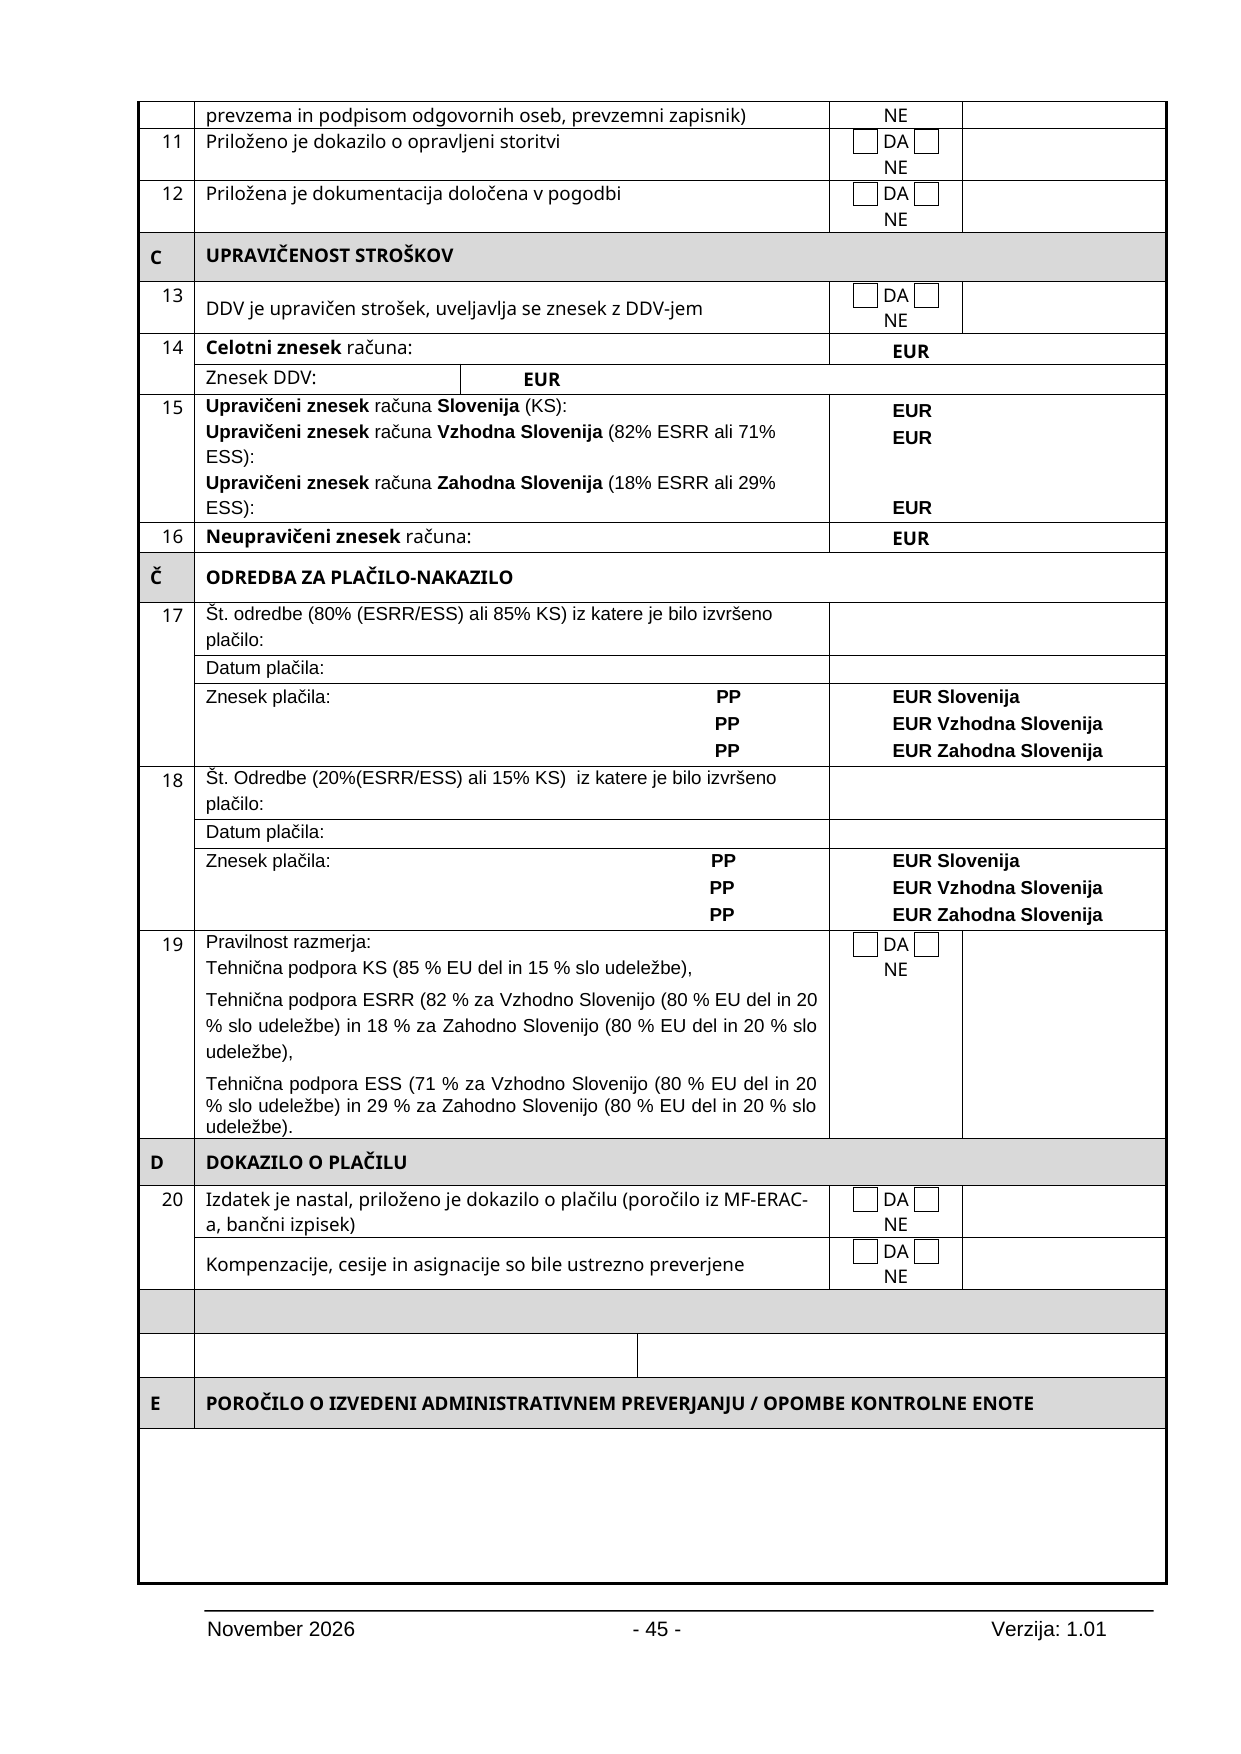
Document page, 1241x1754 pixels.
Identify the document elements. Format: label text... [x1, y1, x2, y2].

table_cell Št. odredbe (80% (ESRR/ESS) ali 85% KS) iz katere je bilo izvršeno plačilo: [195, 603, 829, 655]
table_cell [830, 767, 1165, 819]
table_cell EUR EUR EUR [830, 395, 1165, 522]
table_cell ODREDBA ZA PLAČILO-NAKAZILO [195, 553, 1165, 602]
table_cell Celotni znesek računa: [195, 334, 829, 363]
table_cell DA NE [830, 102, 962, 127]
table_cell [963, 282, 1165, 333]
table_cell Št. Odredbe (20%(ESRR/ESS) ali 15% KS) iz katere je bilo izvršeno plačilo: [195, 767, 829, 819]
table_cell [140, 1429, 1165, 1582]
table_cell DOKAZILO O PLAČILU [195, 1139, 1165, 1185]
table_cell POROČILO O IZVEDENI ADMINISTRATIVNEM PREVERJANJU / OPOMBE KONTROLNE ENOTE [195, 1378, 1165, 1428]
table_cell Znesek plačila: PP PP PP [195, 684, 829, 766]
table_cell 15 [140, 395, 194, 522]
table_cell Kompenzacije, cesije in asignacije so bile ustrezno preverjene [195, 1238, 829, 1289]
table_cell [830, 820, 1165, 848]
table_cell [830, 656, 1165, 683]
table_cell [963, 181, 1165, 232]
table_cell [963, 1238, 1165, 1289]
table_cell 14 [140, 334, 194, 393]
table_cell EUR [830, 523, 1165, 552]
table_cell Upravičeni znesek računa Slovenija (KS): Upravičeni znesek računa Vzhodna Slovenija (82% ESRR ali 71% ESS): Upravičeni znesek računa Zahodna Slovenija (18% ESRR ali 29% ESS): [195, 395, 829, 522]
table_cell Znesek plačila: PP PP PP [195, 849, 829, 930]
table_cell [195, 1334, 637, 1377]
table_cell 18 [140, 767, 194, 930]
table_cell Datum plačila: [195, 820, 829, 848]
table_cell Izdatek je nastal, priloženo je dokazilo o plačilu (poročilo iz MF-ERAC-a, bančni izpisek) [195, 1186, 829, 1237]
table_cell EUR [461, 365, 1165, 393]
table_cell Priložena je dokumentacija določena v pogodbi [195, 181, 829, 232]
table_cell E [140, 1378, 194, 1428]
table_cell DDV je upravičen strošek, uveljavlja se znesek z DDV-jem [195, 282, 829, 333]
table_cell Datum plačila: [195, 656, 829, 683]
table_cell DA NE [830, 1238, 962, 1289]
table_cell UPRAVIČENOST STROŠKOV [195, 233, 1165, 281]
table_cell [195, 1290, 1165, 1333]
table_cell Pravilnost razmerja: Tehnična podpora KS (85 % EU del in 15 % slo udeležbe), Tehnična podpora ESRR (82 % za Vzhodno Slovenijo (80 % EU del in 20 % slo udeležbe) in 18 % za Zahodno Slovenijo (80 % EU del in 20 % slo udeležbe), Tehnična podpora ESS (71 % za Vzhodno Slovenijo (80 % EU del in 20 % slo udeležbe) in 29 % za Zahodno Slovenijo (80 % EU del in 20 % slo udeležbe). [195, 931, 829, 1138]
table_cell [195, 102, 829, 127]
table_cell EUR Slovenija EUR Vzhodna Slovenija EUR Zahodna Slovenija [830, 849, 1165, 930]
table_cell C [140, 233, 194, 281]
table_cell 13 [140, 282, 194, 333]
table_cell [638, 1334, 1165, 1377]
table_cell Č [140, 553, 194, 602]
table_cell 12 [140, 181, 194, 232]
table_cell [963, 129, 1165, 179]
table_cell [963, 1186, 1165, 1237]
table_cell DA NE [830, 181, 962, 232]
table_cell 16 [140, 523, 194, 552]
table_cell 10 [140, 102, 194, 127]
table_cell Priloženo je dokazilo o opravljeni storitvi [195, 129, 829, 179]
table_cell 19 [140, 931, 194, 1138]
table_cell D [140, 1139, 194, 1185]
table_cell Neupravičeni znesek računa: [195, 523, 829, 552]
table_cell EUR [830, 334, 1165, 363]
table_cell DA NE [830, 282, 962, 333]
table_cell [963, 931, 1165, 1138]
table_cell 17 [140, 603, 194, 766]
table_cell 11 [140, 129, 194, 179]
table_cell DA NE [830, 1186, 962, 1237]
table_cell EUR Slovenija EUR Vzhodna Slovenija EUR Zahodna Slovenija [830, 684, 1165, 766]
table_cell 20 [140, 1186, 194, 1289]
table_cell [140, 1334, 194, 1377]
table_cell [830, 603, 1165, 655]
table_cell [140, 1290, 194, 1333]
table_cell [963, 102, 1165, 127]
table_cell Znesek DDV: [195, 365, 460, 393]
table_cell DA NE [830, 129, 962, 179]
table_cell DA NE [830, 931, 962, 1138]
